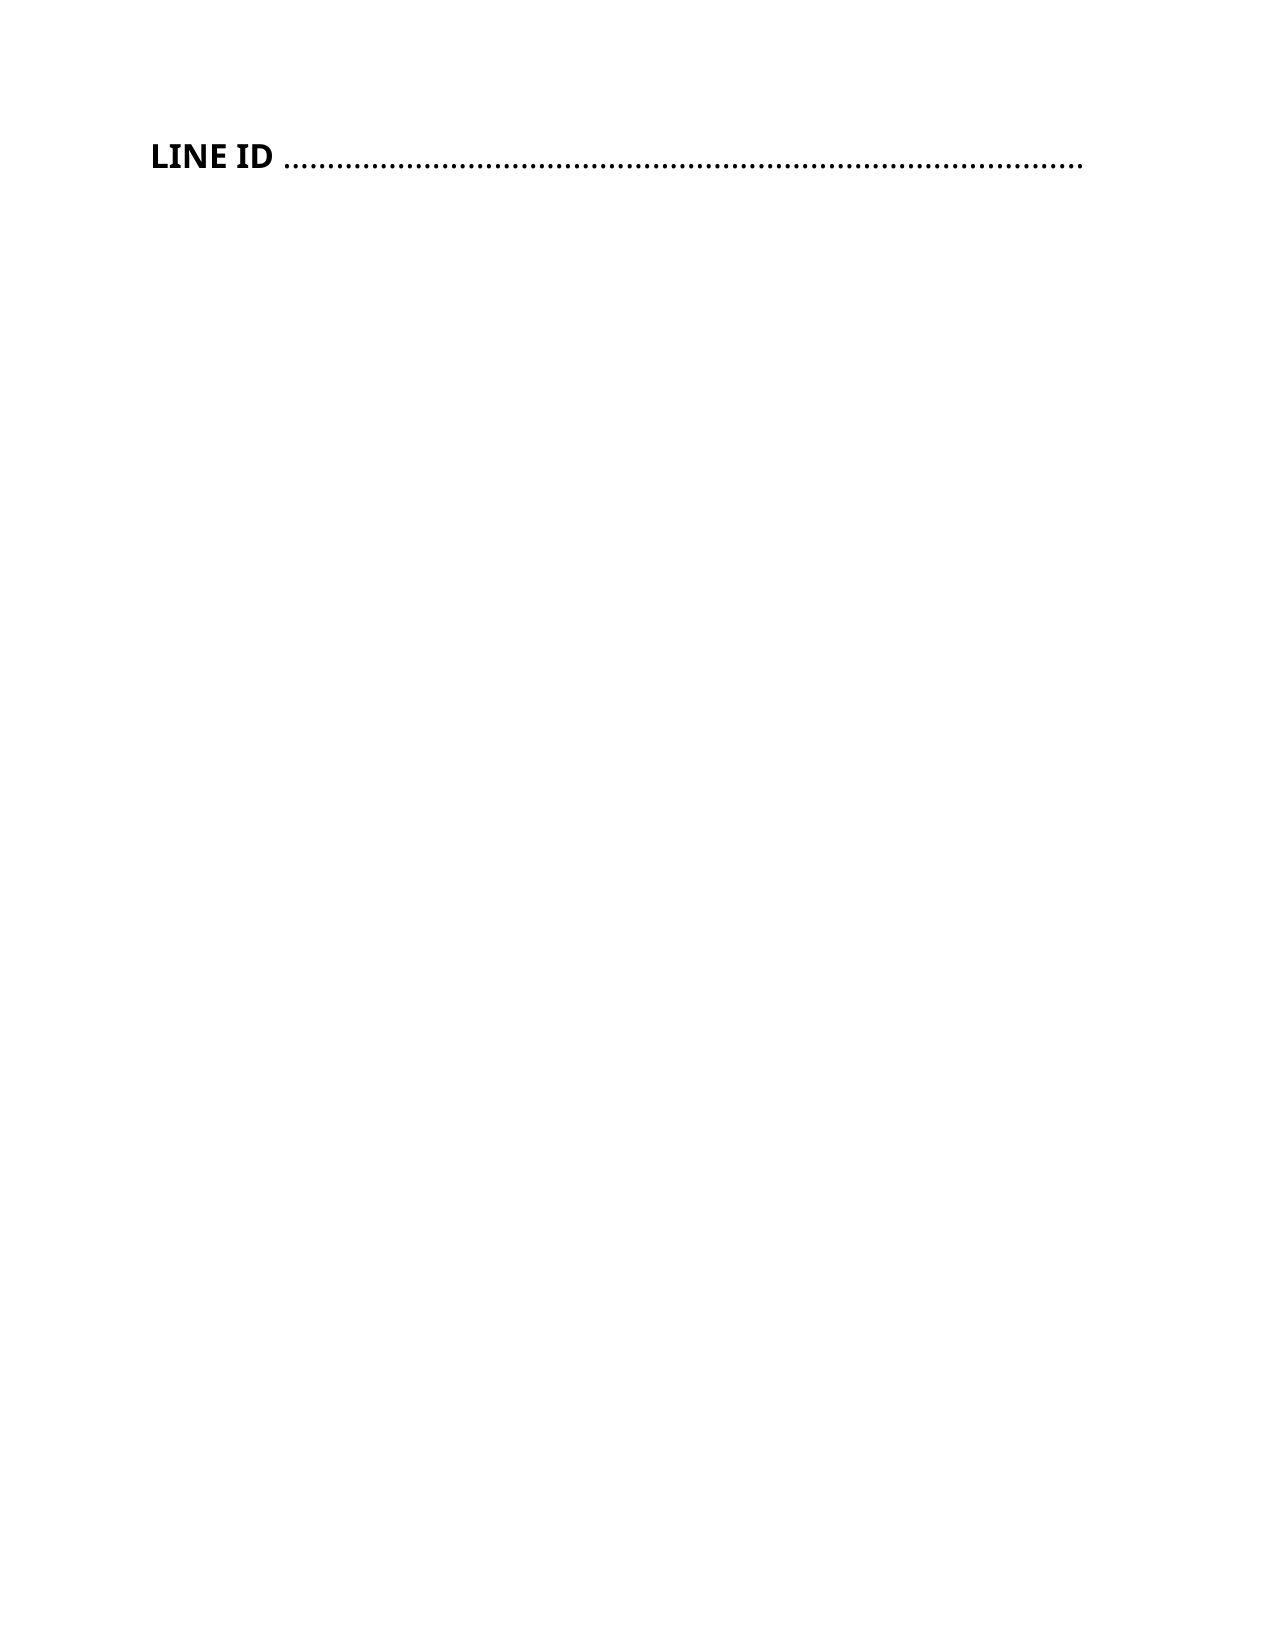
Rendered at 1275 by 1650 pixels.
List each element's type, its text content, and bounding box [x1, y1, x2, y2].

text LINE ID ……………………………………………………..…………................. [150, 132, 1125, 178]
